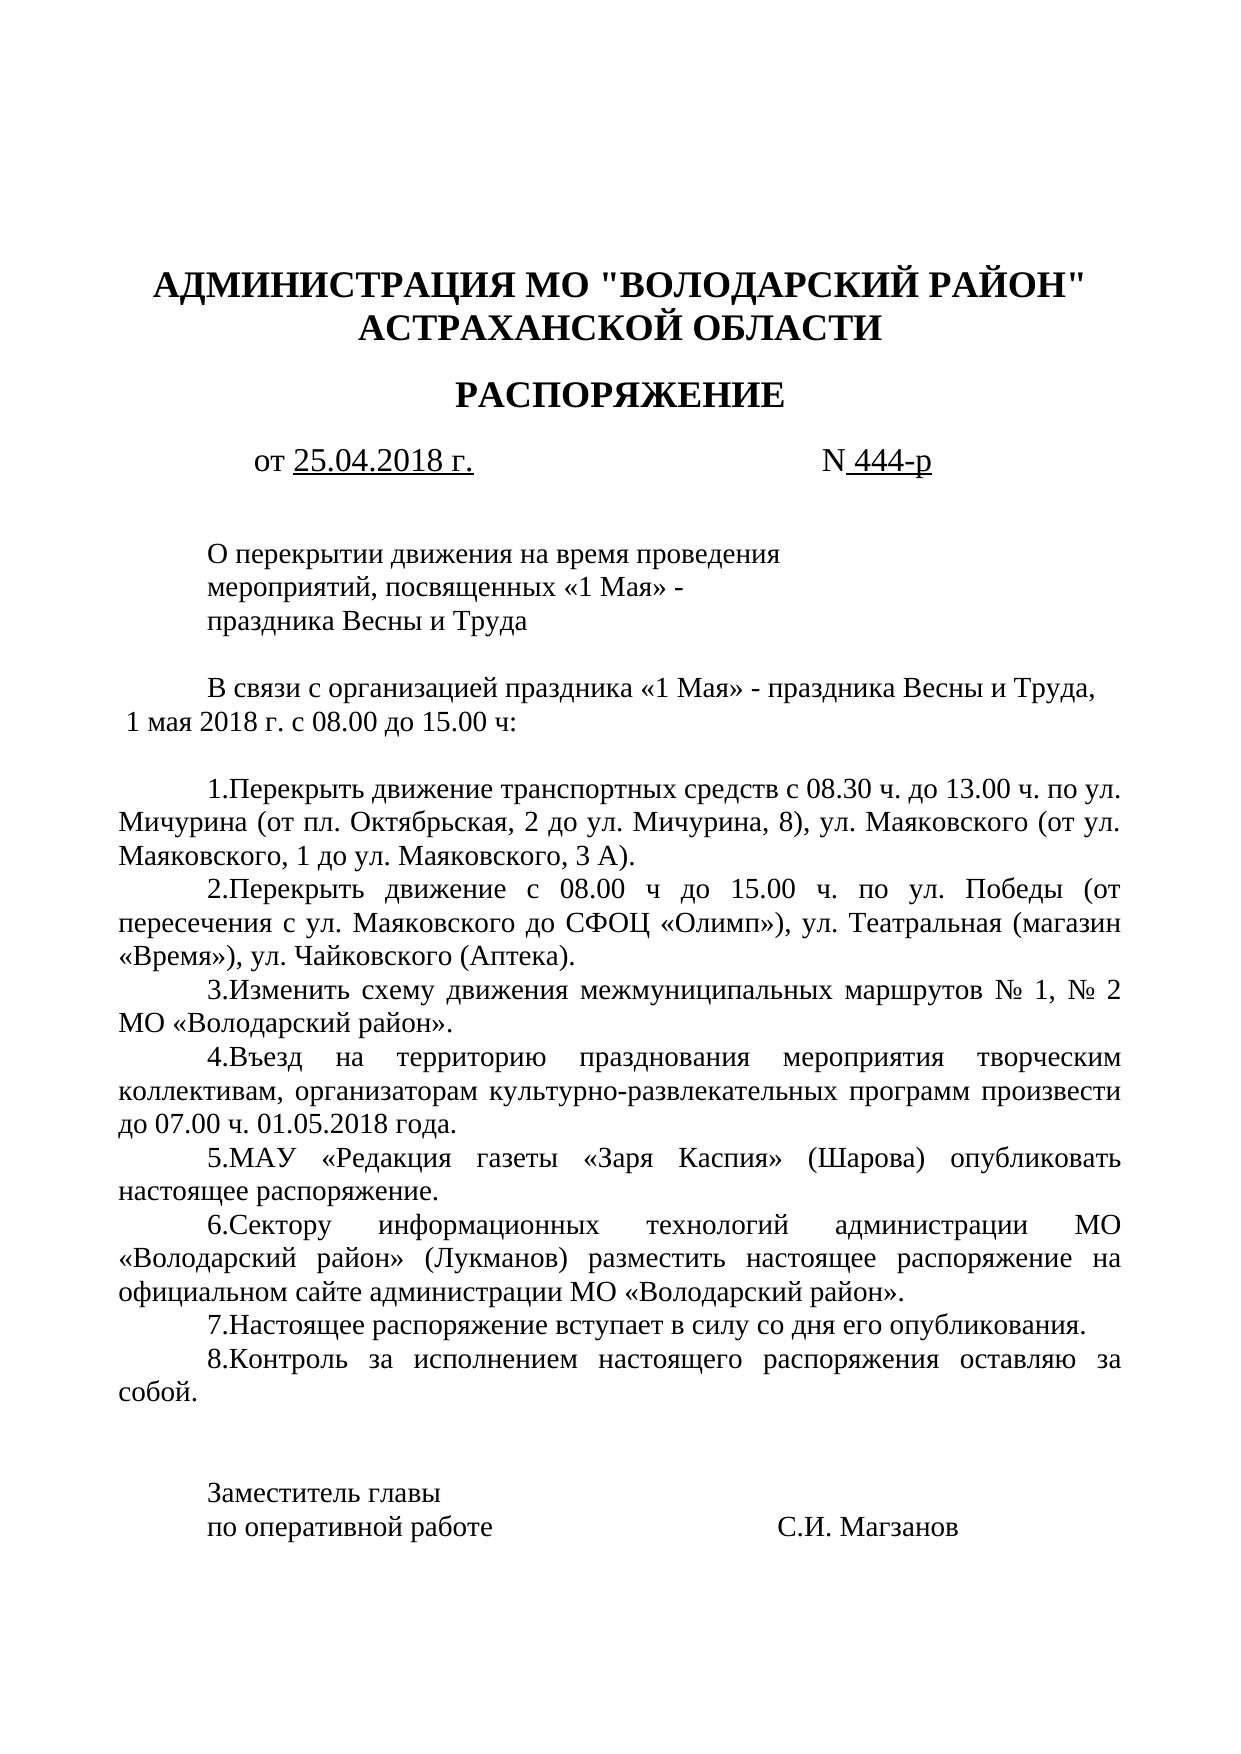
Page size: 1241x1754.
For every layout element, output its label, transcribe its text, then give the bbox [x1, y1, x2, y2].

text 4.Въезд на территорию празднования мероприятия творческим коллективам, организаторам культурно-развлекательных программ произвести до 07.00 ч. 01.05.2018 года. [118, 1039, 1122, 1140]
text 8.Контроль за исполнением настоящего распоряжения оставляю за собой. [118, 1341, 1122, 1408]
text праздника Весны и Труда [118, 603, 1122, 637]
text АДМИНИСТРАЦИЯ МО "ВОЛОДАРСКИЙ РАЙОН" [118, 262, 1122, 306]
text В связи с организацией праздника «1 Мая» - праздника Весны и Труда, [118, 670, 1122, 704]
text мероприятий, посвященных «1 Мая» - [118, 569, 1122, 603]
text 2.Перекрыть движение с 08.00 ч до 15.00 ч. по ул. Победы (от пересечения с ул. Маяковского до СФОЦ «Олимп»), ул. Театральная (магазин «Время»), ул. Чайковского (Аптека). [118, 871, 1122, 972]
text РАСПОРЯЖЕНИЕ [118, 373, 1122, 416]
text 1 мая 2018 г. с 08.00 до 15.00 ч: [118, 704, 1122, 737]
text 6.Сектору информационных технологий администрации МО «Володарский район» (Лукманов) разместить настоящее распоряжение на официальном сайте администрации МО «Володарский район». [118, 1207, 1122, 1307]
text Заместитель главы [118, 1475, 1122, 1509]
text 7.Настоящее распоряжение вступает в силу со дня его опубликования. [118, 1307, 1122, 1341]
text АСТРАХАНСКОЙ ОБЛАСТИ [118, 306, 1122, 349]
table_header от 25.04.2018 г. [107, 440, 620, 478]
text 5.МАУ «Редакция газеты «Заря Каспия» (Шарова) опубликовать настоящее распоряжение. [118, 1140, 1122, 1207]
text по оперативной работе С.И. Магзанов [118, 1509, 1122, 1542]
text 1.Перекрыть движение транспортных средств с 08.30 ч. до 13.00 ч. по ул. Мичурина (от пл. Октябрьская, 2 до ул. Мичурина, 8), ул. Маяковского (от ул. Маяковского, 1 до ул. Маяковского, 3 А). [118, 771, 1122, 871]
table_header N 444-р [620, 440, 1133, 478]
text О перекрытии движения на время проведения [118, 536, 1122, 569]
text 3.Изменить схему движения межмуниципальных маршрутов № 1, № 2 МО «Володарский район». [118, 972, 1122, 1039]
